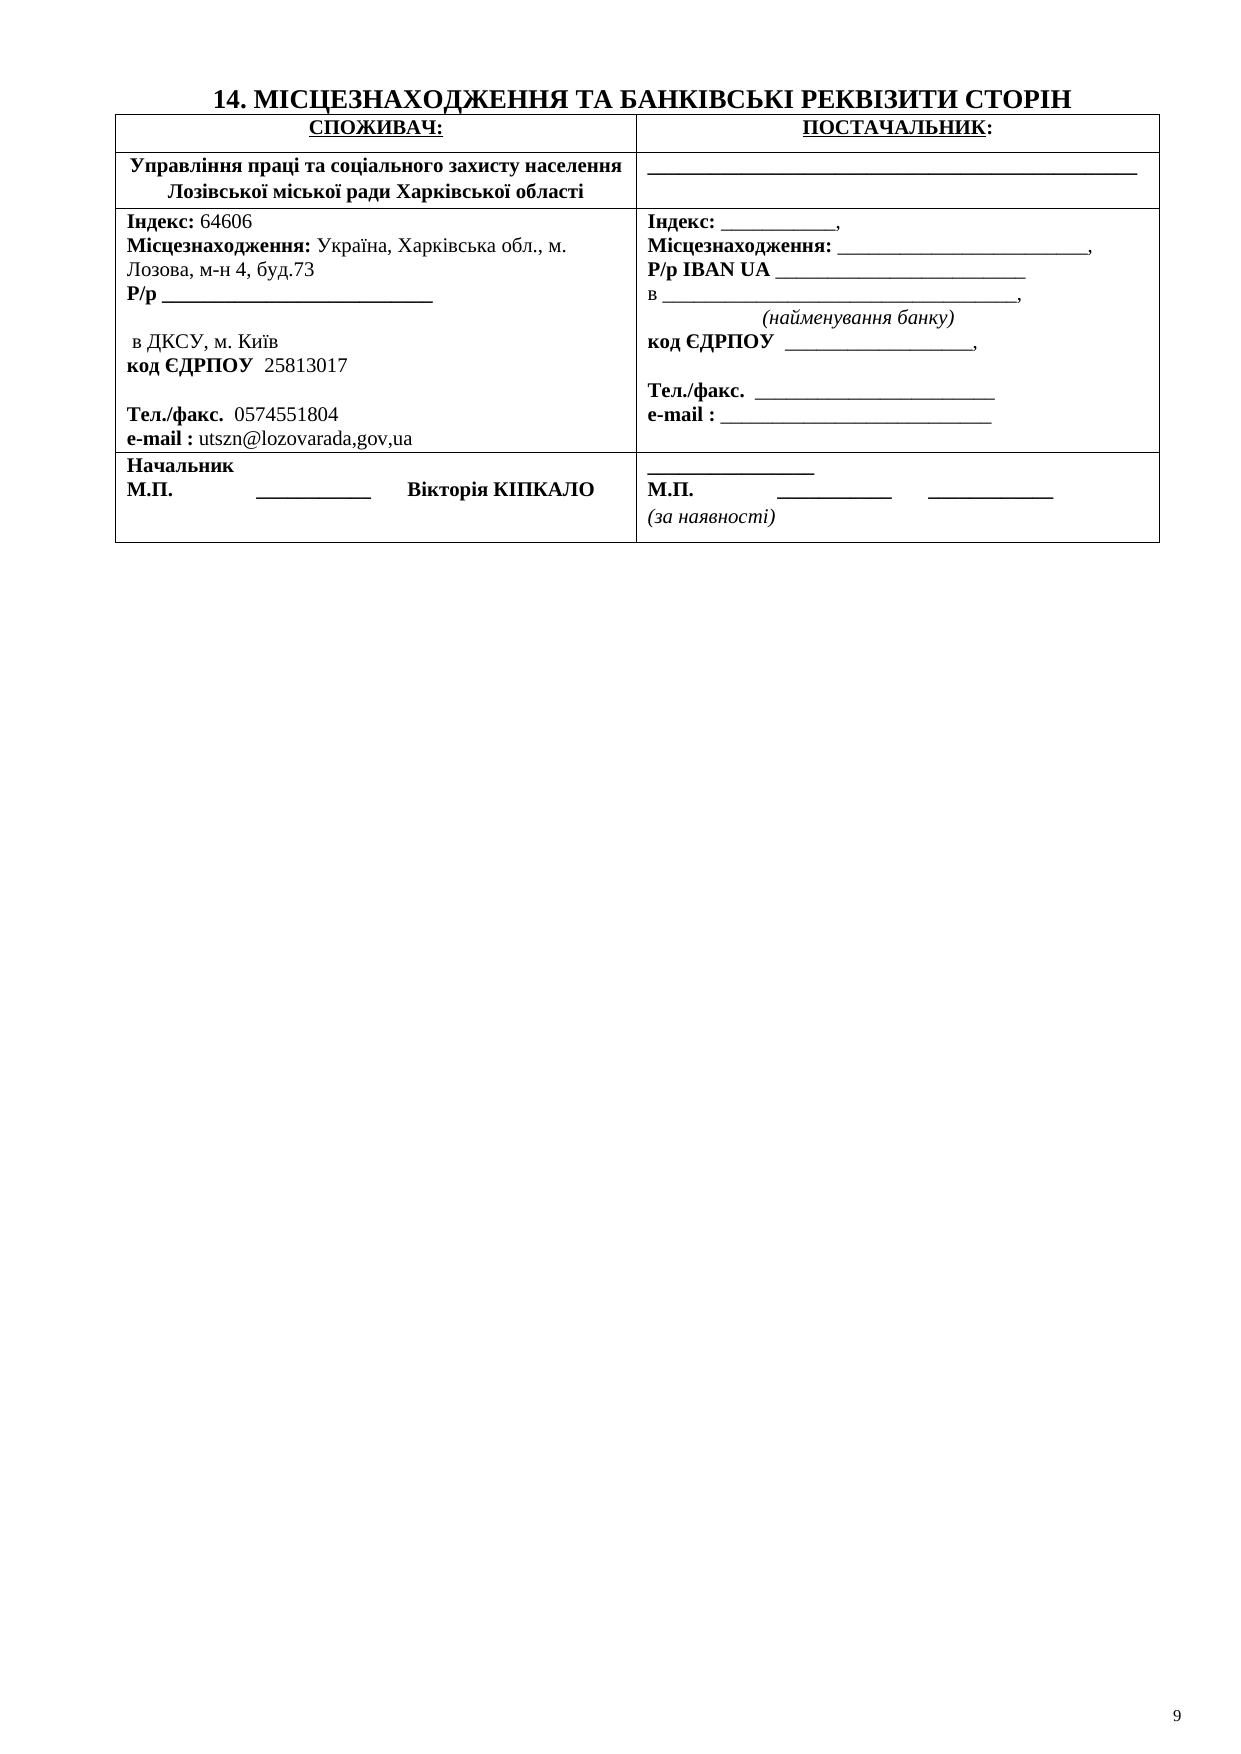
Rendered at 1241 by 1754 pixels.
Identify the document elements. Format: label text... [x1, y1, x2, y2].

table_cell Начальник М.П. ___________ Вікторія КІПКАЛО [116, 453, 636, 542]
table_cell ________________ М.П. ___________ ____________ (за наявності) [637, 453, 1159, 542]
table_header ПОСТАЧАЛЬНИК: [637, 115, 1159, 152]
text 14. МІСЦЕЗНАХОДЖЕННЯ ТА БАНКІВСЬКІ РЕКВІЗИТИ СТОРІН [103, 83, 1181, 114]
table_header СПОЖИВАЧ: [116, 115, 636, 152]
table_cell Управління праці та соціального захисту населення Лозівської міської ради Харківської області [116, 153, 636, 208]
table_cell _______________________________________________ [637, 153, 1159, 208]
table_cell Індекс: ___________, Місцезнаходження: ________________________, Р/р IBAN UA ________________________ в __________________________________, (найменування банку) код ЄДРПОУ __________________, Тел./факс. _______________________ e-mail : __________________________ [637, 209, 1159, 452]
table_cell Індекс: 64606 Місцезнаходження: Україна, Харківська обл., м. Лозова, м-н 4, буд.73 Р/р __________________________ в ДКСУ, м. Київ код ЄДРПОУ 25813017 Тел./факс. 0574551804 e-mail : utszn@lozovarada,gov,ua [116, 209, 636, 452]
